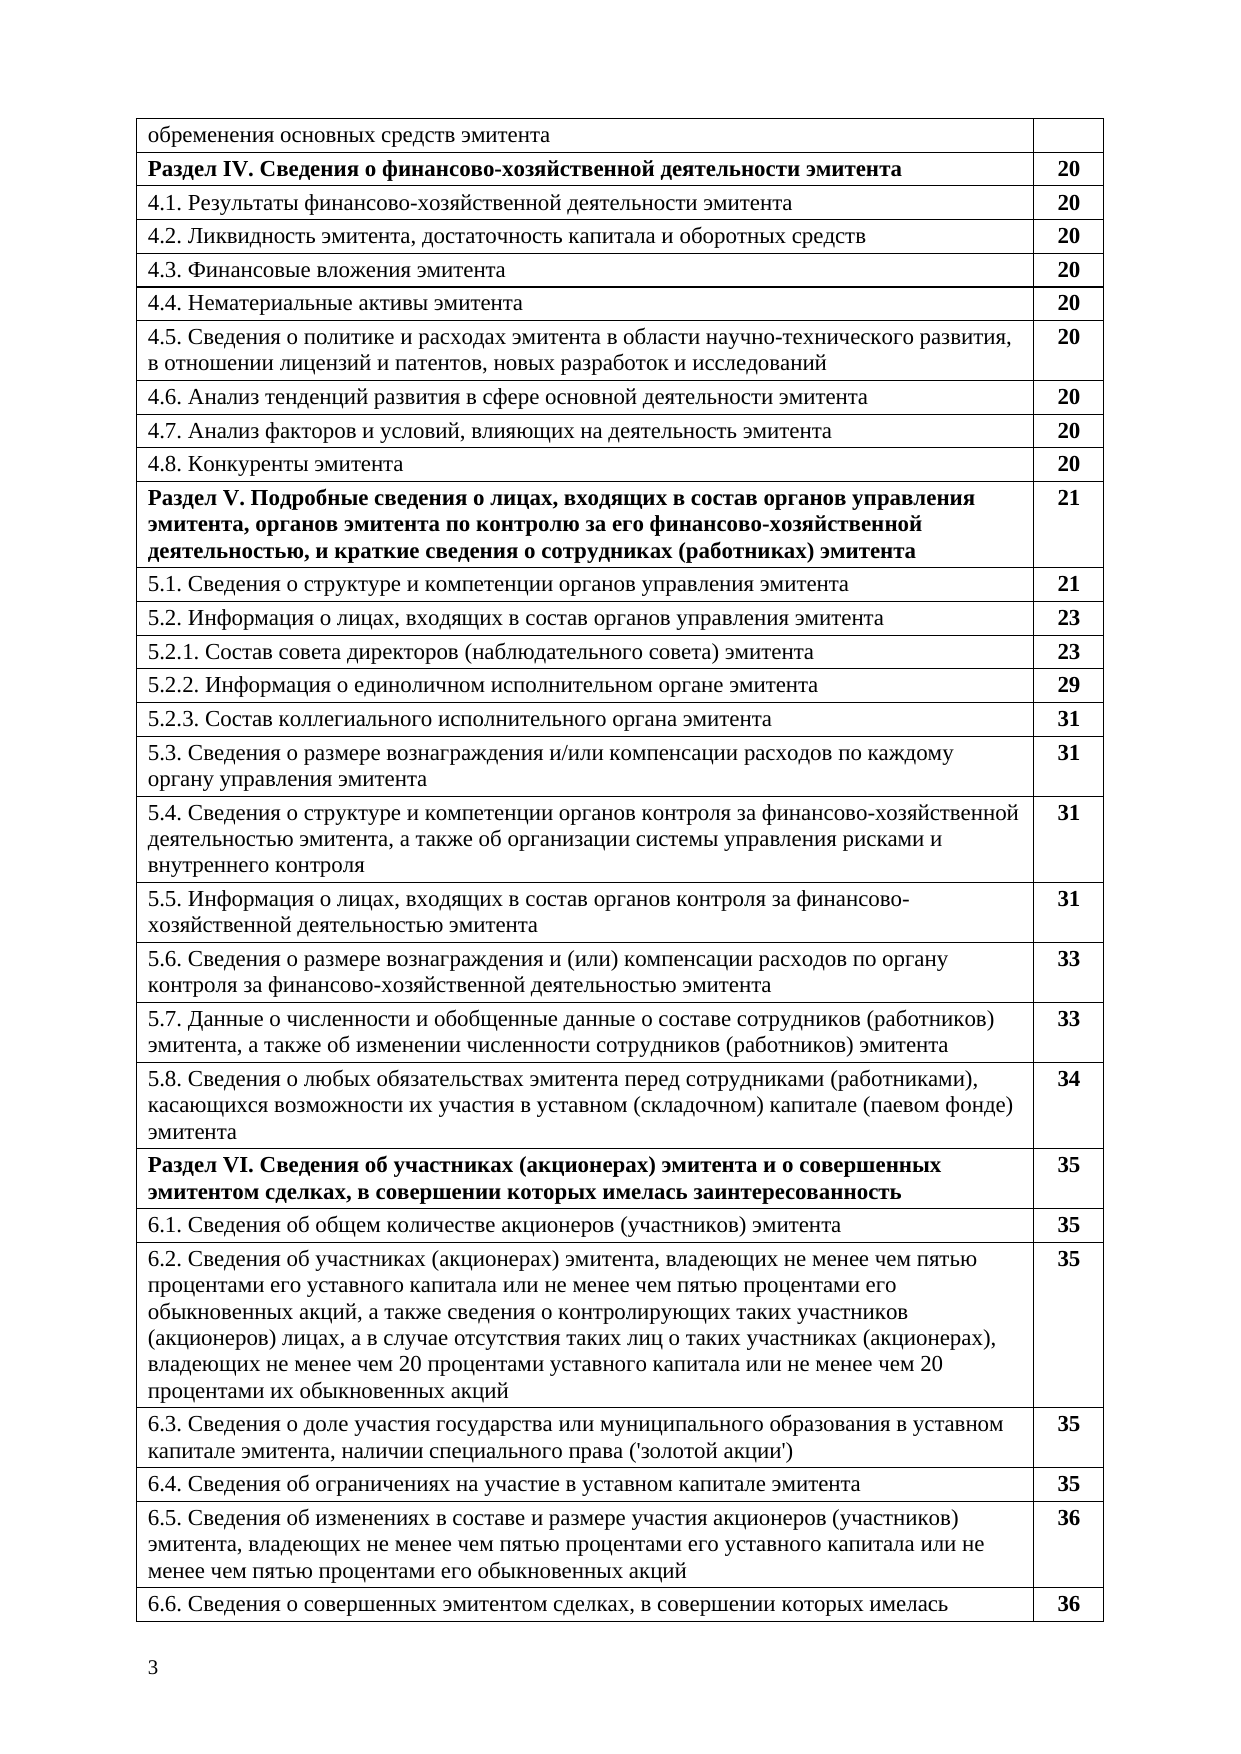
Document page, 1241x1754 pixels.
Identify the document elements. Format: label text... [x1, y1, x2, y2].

table_cell 36 [1034, 1588, 1103, 1621]
table_cell 23 [1034, 602, 1103, 634]
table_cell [137, 119, 1033, 152]
table_cell 20 [1034, 220, 1103, 253]
table_cell 18 [1034, 119, 1103, 152]
table_cell 35 [1034, 1149, 1103, 1208]
table_cell 31 [1034, 883, 1103, 942]
table_cell 5.1. Сведения о структуре и компетенции органов управления эмитента [137, 568, 1033, 601]
table_cell 20 [1034, 448, 1103, 481]
table_cell 35 [1034, 1468, 1103, 1501]
table_cell 5.2. Информация о лицах, входящих в состав органов управления эмитента [137, 602, 1033, 634]
table_cell 31 [1034, 703, 1103, 736]
table_cell 21 [1034, 568, 1103, 601]
table_cell 5.7. Данные о численности и обобщенные данные о составе сотрудников (работников) эмитента, а также об изменении численности сотрудников (работников) эмитента [137, 1003, 1033, 1062]
table_cell 23 [1034, 636, 1103, 668]
table_cell 5.8. Сведения о любых обязательствах эмитента перед сотрудниками (работниками), касающихся возможности их участия в уставном (складочном) капитале (паевом фонде) эмитента [137, 1063, 1033, 1148]
table_cell 35 [1034, 1243, 1103, 1407]
table_cell 6.4. Сведения об ограничениях на участие в уставном капитале эмитента [137, 1468, 1033, 1501]
table_cell 20 [1034, 381, 1103, 414]
table_cell 4.6. Анализ тенденций развития в сфере основной деятельности эмитента [137, 381, 1033, 414]
table_cell 5.2.2. Информация о единоличном исполнительном органе эмитента [137, 669, 1033, 702]
table_cell Раздел IV. Сведения о финансово-хозяйственной деятельности эмитента [137, 153, 1033, 185]
table_cell 31 [1034, 797, 1103, 882]
table_cell 4.3. Финансовые вложения эмитента [137, 254, 1033, 286]
table_cell 35 [1034, 1209, 1103, 1242]
table_cell 36 [1034, 1502, 1103, 1587]
table_cell 4.8. Конкуренты эмитента [137, 448, 1033, 481]
table_cell 5.3. Сведения о размере вознаграждения и/или компенсации расходов по каждому органу управления эмитента [137, 737, 1033, 796]
table_cell 6.2. Сведения об участниках (акционерах) эмитента, владеющих не менее чем пятью процентами его уставного капитала или не менее чем пятью процентами его обыкновенных акций, а также сведения о контролирующих таких участников (акционеров) лицах, а в случае отсутствия таких лиц о таких участниках (акционерах), владеющих не менее чем 20 процентами уставного капитала или не менее чем 20 процентами их обыкновенных акций [137, 1243, 1033, 1407]
table_cell 33 [1034, 943, 1103, 1002]
table_cell 5.2.1. Состав совета директоров (наблюдательного совета) эмитента [137, 636, 1033, 668]
table_cell 31 [1034, 737, 1103, 796]
table_cell 5.6. Сведения о размере вознаграждения и (или) компенсации расходов по органу контроля за финансово-хозяйственной деятельностью эмитента [137, 943, 1033, 1002]
table_cell Раздел VI. Сведения об участниках (акционерах) эмитента и о совершенных эмитентом сделках, в совершении которых имелась заинтересованность [137, 1149, 1033, 1208]
table_cell 20 [1034, 186, 1103, 219]
table_cell 5.2.3. Состав коллегиального исполнительного органа эмитента [137, 703, 1033, 736]
table_cell 33 [1034, 1003, 1103, 1062]
table_cell 20 [1034, 288, 1103, 320]
table_cell 21 [1034, 482, 1103, 567]
table_cell 20 [1034, 254, 1103, 286]
table_cell 4.1. Результаты финансово-хозяйственной деятельности эмитента [137, 186, 1033, 219]
table_cell Раздел V. Подробные сведения о лицах, входящих в состав органов управления эмитента, органов эмитента по контролю за его финансово-хозяйственной деятельностью, и краткие сведения о сотрудниках (работниках) эмитента [137, 482, 1033, 567]
table_cell 20 [1034, 321, 1103, 380]
table_cell 4.5. Сведения о политике и расходах эмитента в области научно-технического развития, в отношении лицензий и патентов, новых разработок и исследований [137, 321, 1033, 380]
table_cell 5.5. Информация о лицах, входящих в состав органов контроля за финансово-хозяйственной деятельностью эмитента [137, 883, 1033, 942]
table_cell 20 [1034, 153, 1103, 185]
table_cell 20 [1034, 415, 1103, 447]
table_cell 34 [1034, 1063, 1103, 1148]
table_cell 5.4. Сведения о структуре и компетенции органов контроля за финансово-хозяйственной деятельностью эмитента, а также об организации системы управления рисками и внутреннего контроля [137, 797, 1033, 882]
table_cell 4.7. Анализ факторов и условий, влияющих на деятельность эмитента [137, 415, 1033, 447]
table_cell 4.2. Ликвидность эмитента, достаточность капитала и оборотных средств [137, 220, 1033, 253]
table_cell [137, 1588, 1033, 1621]
table_cell 29 [1034, 669, 1103, 702]
table_cell 6.1. Сведения об общем количестве акционеров (участников) эмитента [137, 1209, 1033, 1242]
table_cell 35 [1034, 1408, 1103, 1467]
table_cell 4.4. Нематериальные активы эмитента [137, 288, 1033, 320]
table_cell 6.5. Сведения об изменениях в составе и размере участия акционеров (участников) эмитента, владеющих не менее чем пятью процентами его уставного капитала или не менее чем пятью процентами его обыкновенных акций [137, 1502, 1033, 1587]
table_cell 6.3. Сведения о доле участия государства или муниципального образования в уставном капитале эмитента, наличии специального права ('золотой акции') [137, 1408, 1033, 1467]
